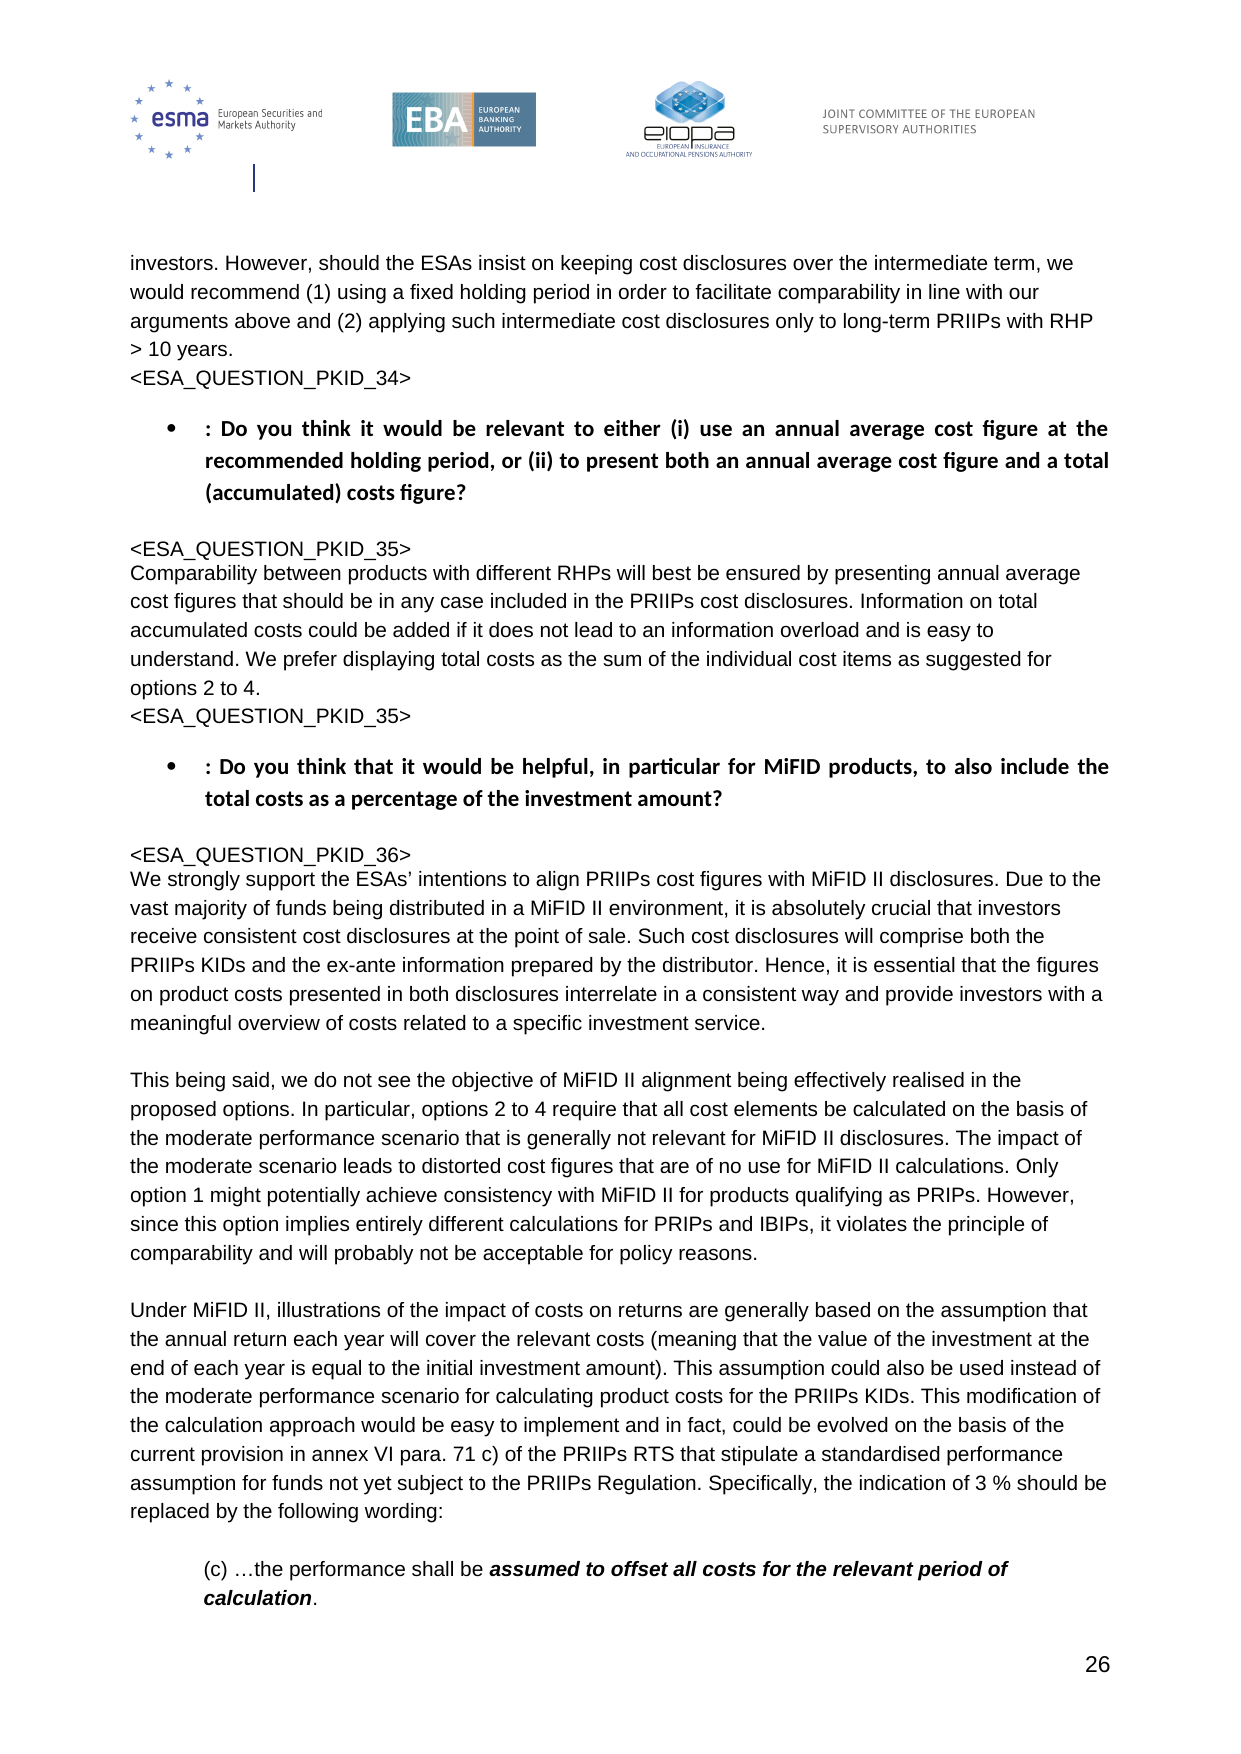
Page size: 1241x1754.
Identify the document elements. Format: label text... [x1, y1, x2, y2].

text Under MiFID II, illustrations of the impact of costs on returns are generally based on the assumption that the annual return each year will cover the relevant costs (meaning that the value of the investment at the end of each year is equal to the initial investment amount). This assumption could also be used instead of the moderate performance scenario for calculating product costs for the PRIIPs KIDs. This modification of the calculation approach would be easy to implement and in fact, could be evolved on the basis of the current provision in annex VI para. 71 c) of the PRIIPs RTS that stipulate a standardised performance assumption for funds not yet subject to the PRIIPs Regulation. Specifically, the indication of 3 % should be replaced by the following wording: [130, 1298, 1110, 1523]
picture [129, 73, 1045, 164]
text Comparability between products with different RHPs will best be ensured by presenting annual average cost figures that should be in any case included in the PRIIPs cost disclosures. Information on total accumulated costs could be added if it does not lead to an information overload and is easy to understand. We prefer displaying total costs as the sum of the individual cost items as suggested for options 2 to 4. [130, 561, 1110, 699]
text <ESA_QUESTION_PKID_34> [130, 366, 1110, 390]
text <ESA_QUESTION_PKID_35> [130, 537, 1110, 561]
list : Do you think that it would be helpful, in particular for MiFID products, to also include the total costs as a percentage of the investment amount? [167, 752, 1110, 812]
text (c) …the performance shall be assumed to offset all costs for the relevant period of calculation. [203, 1557, 1110, 1609]
list : Do you think it would be relevant to either (i) use an annual average cost figure at the recommended holding period, or (ii) to present both an annual average cost figure and a total (accumulated) costs figure? [167, 414, 1110, 506]
text This being said, we do not see the objective of MiFID II alignment being effectively realised in the proposed options. In particular, options 2 to 4 require that all cost elements be calculated on the basis of the moderate performance scenario that is generally not relevant for MiFID II disclosures. The impact of the moderate scenario leads to distorted cost figures that are of no use for MiFID II calculations. Only option 1 might potentially achieve consistency with MiFID II for products qualifying as PRIPs. However, since this option implies entirely different calculations for PRIPs and IBIPs, it violates the principle of comparability and will probably not be acceptable for policy reasons. [130, 1068, 1110, 1264]
text <ESA_QUESTION_PKID_36> [130, 843, 1110, 867]
text <ESA_QUESTION_PKID_35> [130, 704, 1110, 728]
text We strongly support the ESAs’ intentions to align PRIIPs cost figures with MiFID II disclosures. Due to the vast majority of funds being distributed in a MiFID II environment, it is absolutely crucial that investors receive consistent cost disclosures at the point of sale. Such cost disclosures will comprise both the PRIIPs KIDs and the ex-ante information prepared by the distributor. Hence, it is essential that the figures on product costs presented in both disclosures interrelate in a consistent way and provide investors with a meaningful overview of costs related to a specific investment service. [130, 867, 1110, 1034]
